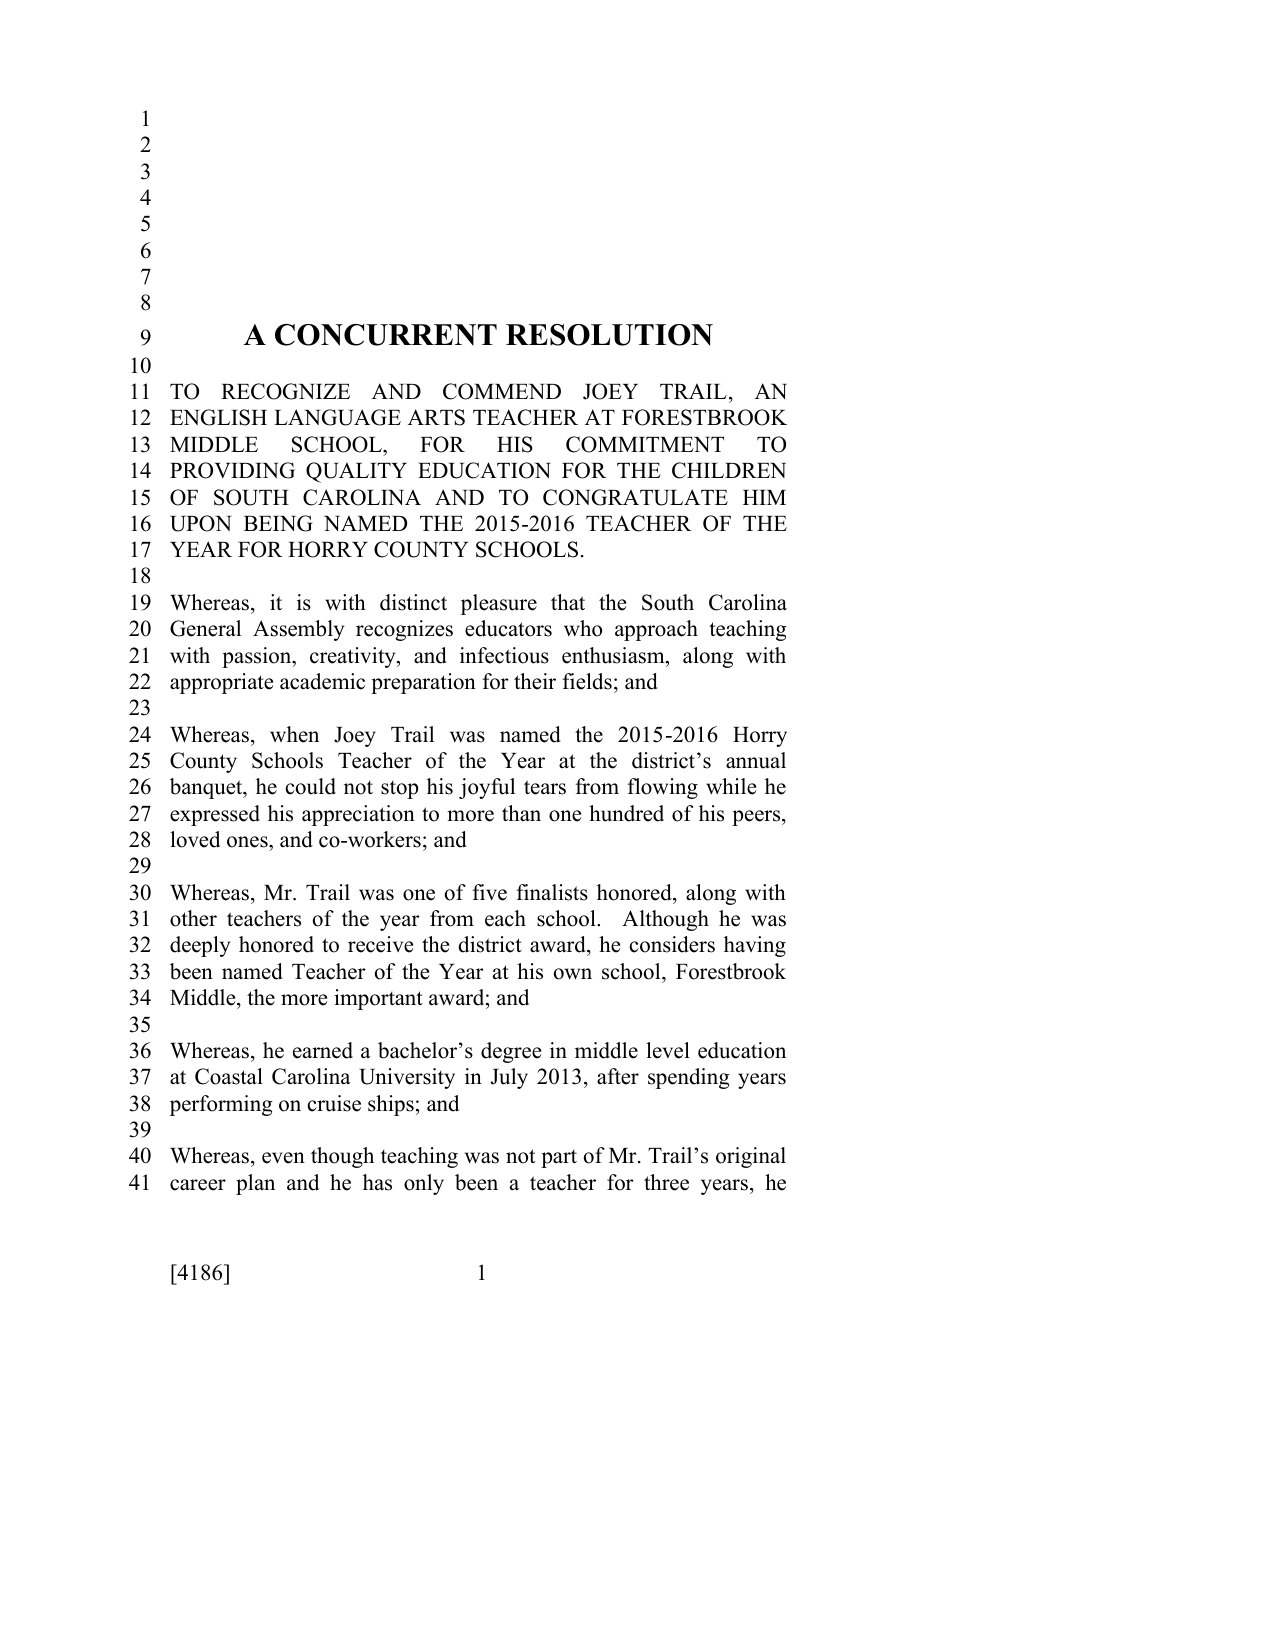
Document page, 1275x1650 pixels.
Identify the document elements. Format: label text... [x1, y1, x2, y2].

text A CONCURRENT RESOLUTION [169, 316, 787, 352]
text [169, 1142, 787, 1195]
text Whereas, he earned a bachelor’s degree in middle level education at Coastal Carolina University in July 2013, after spending years performing on cruise ships; and [169, 1037, 787, 1116]
text TO RECOGNIZE AND COMMEND JOEY TRAIL, AN ENGLISH LANGUAGE ARTS TEACHER AT FORESTBROOK MIDDLE SCHOOL, FOR HIS COMMITMENT TO PROVIDING QUALITY EDUCATION FOR THE CHILDREN OF SOUTH CAROLINA AND TO CONGRATULATE HIM UPON BEING NAMED THE 2015-2016 TEACHER OF THE YEAR FOR HORRY COUNTY SCHOOLS. [169, 378, 787, 563]
text Whereas, it is with distinct pleasure that the South Carolina General Assembly recognizes educators who approach teaching with passion, creativity, and infectious enthusiasm, along with appropriate academic preparation for their fields; and [169, 589, 787, 694]
text Whereas, when Joey Trail was named the 2015-2016 Horry County Schools Teacher of the Year at the district’s annual banquet, he could not stop his joyful tears from flowing while he expressed his appreciation to more than one hundred of his peers, loved ones, and co-workers; and [169, 721, 787, 852]
text Whereas, Mr. Trail was one of five finalists honored, along with other teachers of the year from each school. Although he was deeply honored to receive the district award, he considers having been named Teacher of the Year at his own school, Forestbrook Middle, the more important award; and [169, 879, 787, 1011]
